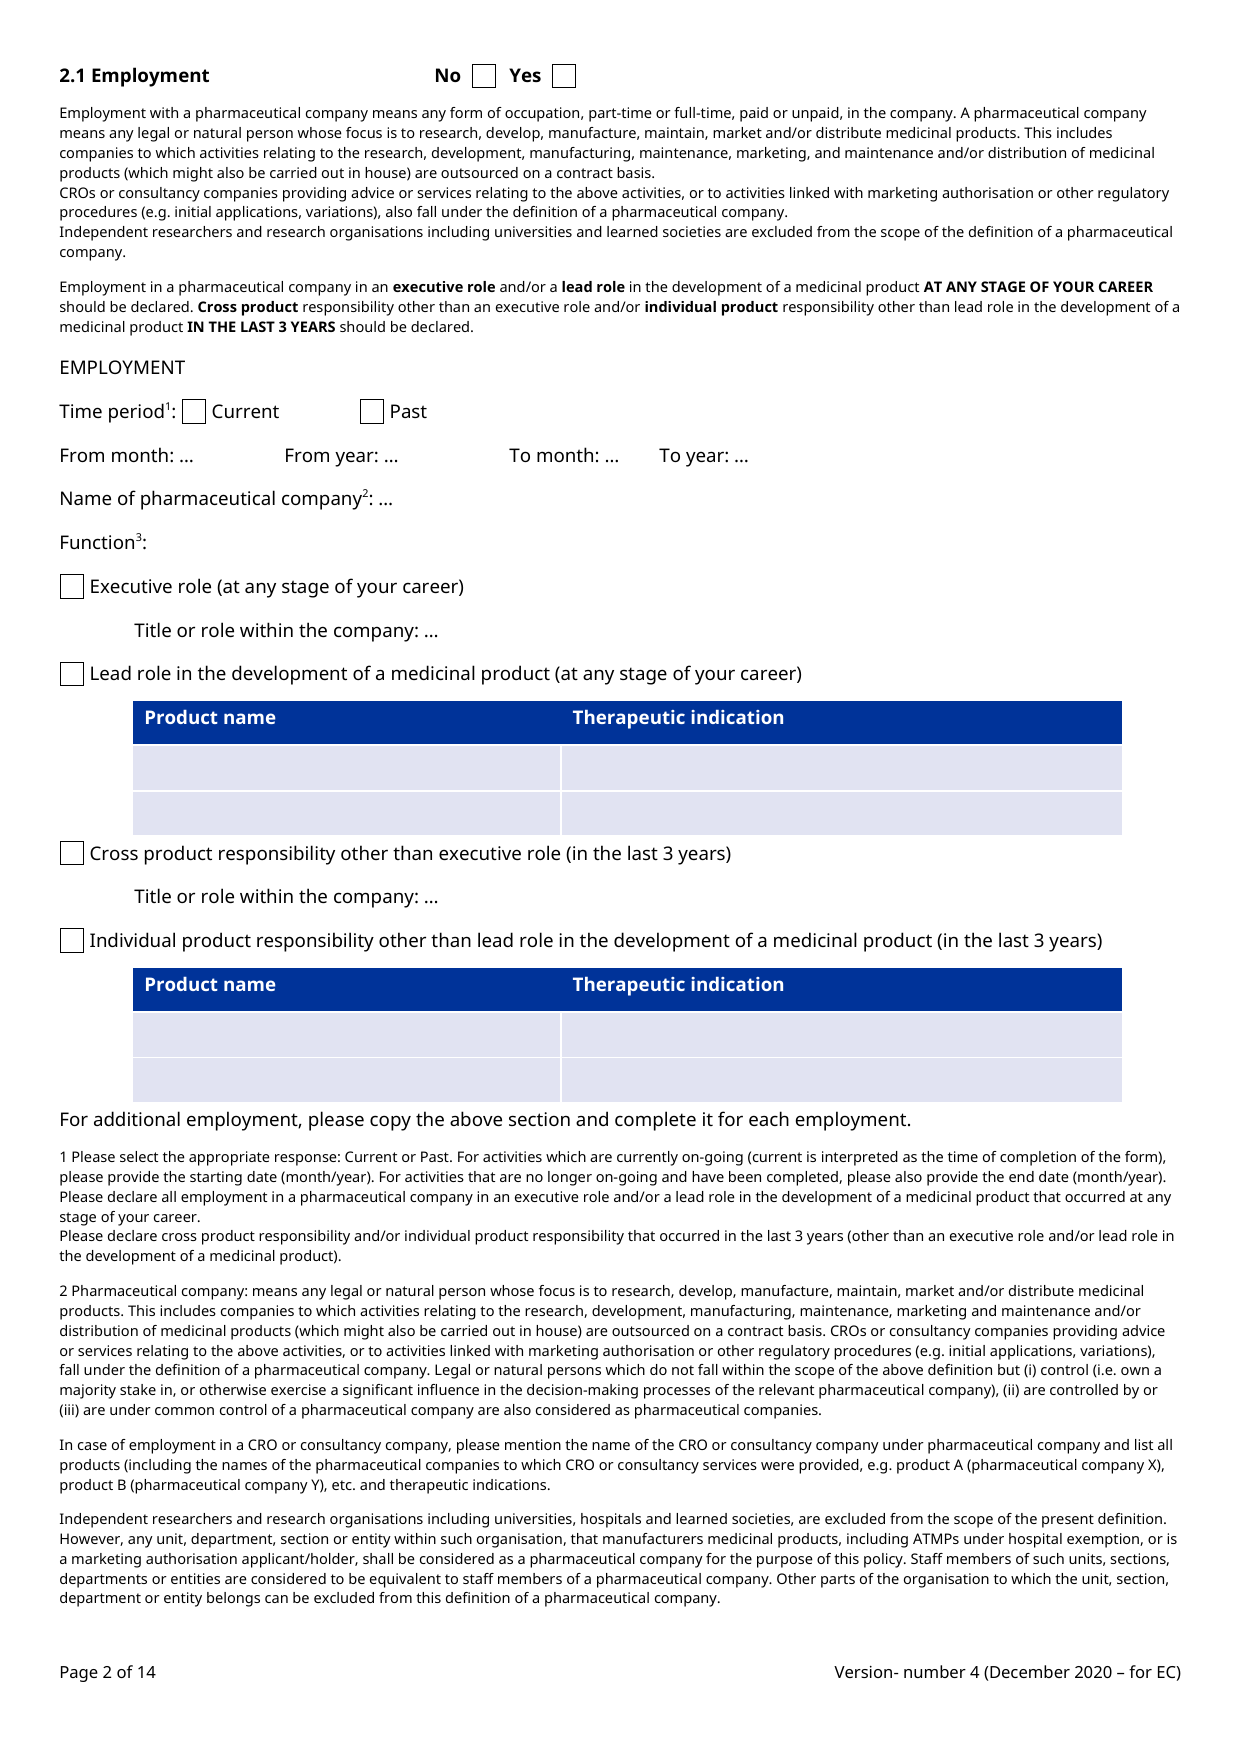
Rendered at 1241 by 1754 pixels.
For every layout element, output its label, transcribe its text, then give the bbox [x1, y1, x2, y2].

text Name of pharmaceutical company2: … [59, 482, 1181, 511]
text 1 Please select the appropriate response: Current or Past. For activities which are currently on-going (current is interpreted as the time of completion of the form), please provide the starting date (month/year). For activities that are no longer on-going and have been completed, please also provide the end date (month/year). Please declare all employment in a pharmaceutical company in an executive role and/or a lead role in the development of a medicinal product that occurred at any stage of your career. Please declare cross product responsibility and/or individual product responsibility that occurred in the last 3 years (other than an executive role and/or lead role in the development of a medicinal product). [59, 1147, 1181, 1266]
text For additional employment, please copy the above section and complete it for each employment. [59, 1103, 1181, 1132]
text In case of employment in a CRO or consultancy company, please mention the name of the CRO or consultancy company under pharmaceutical company and list all products (including the names of the pharmaceutical companies to which CRO or consultancy services were provided, e.g. product A (pharmaceutical company X), product B (pharmaceutical company Y), etc. and therapeutic indications. [59, 1434, 1181, 1494]
table_header Therapeutic indication [561, 968, 1122, 1011]
table_cell [562, 1013, 1122, 1057]
text Executive role (at any stage of your career) [59, 569, 1181, 599]
text Function3: [59, 526, 1181, 555]
text Lead role in the development of a medicinal product (at any stage of your career) [59, 657, 1181, 686]
text Cross product responsibility other than executive role (in the last 3 years) [59, 836, 1181, 865]
table_cell [133, 1058, 560, 1102]
table_cell [562, 792, 1122, 835]
text From month: … From year: … To month: … To year: … [59, 438, 1181, 467]
text Employment in a pharmaceutical company in an executive role and/or a lead role in the development of a medicinal product AT ANY STAGE OF YOUR CAREER should be declared. Cross product responsibility other than an executive role and/or individual product responsibility other than lead role in the development of a medicinal product IN THE LAST 3 YEARS should be declared. [59, 277, 1181, 336]
table_header Therapeutic indication [561, 701, 1122, 744]
text Individual product responsibility other than lead role in the development of a medicinal product (in the last 3 years) [59, 924, 1181, 953]
text Independent researchers and research organisations including universities, hospitals and learned societies, are excluded from the scope of the present definition. However, any unit, department, section or entity within such organisation, that manufacturers medicinal products, including ATMPs under hospital exemption, or is a marketing authorisation applicant/holder, shall be considered as a pharmaceutical company for the purpose of this policy. Staff members of such units, sections, departments or entities are considered to be equivalent to staff members of a pharmaceutical company. Other parts of the organisation to which the unit, section, department or entity belongs can be excluded from this definition of a pharmaceutical company. [59, 1509, 1181, 1608]
table_header Product name [133, 968, 561, 1011]
text Employment with a pharmaceutical company means any form of occupation, part-time or full-time, paid or unpaid, in the company. A pharmaceutical company means any legal or natural person whose focus is to research, develop, manufacture, maintain, market and/or distribute medicinal products. This includes companies to which activities relating to the research, development, manufacturing, maintenance, marketing, and maintenance and/or distribution of medicinal products (which might also be carried out in house) are outsourced on a contract basis. CROs or consultancy companies providing advice or services relating to the above activities, or to activities linked with marketing authorisation or other regulatory procedures (e.g. initial applications, variations), also fall under the definition of a pharmaceutical company. Independent researchers and research organisations including universities and learned societies are excluded from the scope of the definition of a pharmaceutical company. [59, 103, 1181, 262]
text 2 Pharmaceutical company: means any legal or natural person whose focus is to research, develop, manufacture, maintain, market and/or distribute medicinal products. This includes companies to which activities relating to the research, development, manufacturing, maintenance, marketing and maintenance and/or distribution of medicinal products (which might also be carried out in house) are outsourced on a contract basis. CROs or consultancy companies providing advice or services relating to the above activities, or to activities linked with marketing authorisation or other regulatory procedures (e.g. initial applications, variations), fall under the definition of a pharmaceutical company. Legal or natural persons which do not fall within the scope of the above definition but (i) control (i.e. own a majority stake in, or otherwise exercise a significant influence in the decision-making processes of the relevant pharmaceutical company), (ii) are controlled by or (iii) are under common control of a pharmaceutical company are also considered as pharmaceutical companies. [59, 1281, 1181, 1420]
text Time period1: Current Past [59, 394, 1181, 424]
table_cell [562, 1058, 1122, 1102]
table_cell [133, 746, 560, 790]
table_cell [562, 746, 1122, 790]
table_cell [133, 1013, 560, 1057]
table_header Product name [133, 701, 561, 744]
text 2.1 Employment No Yes [59, 59, 1181, 88]
table_cell [133, 792, 560, 835]
text Title or role within the company: … [59, 613, 1181, 642]
text EMPLOYMENT [59, 351, 1181, 380]
text Title or role within the company: … [59, 880, 1181, 909]
